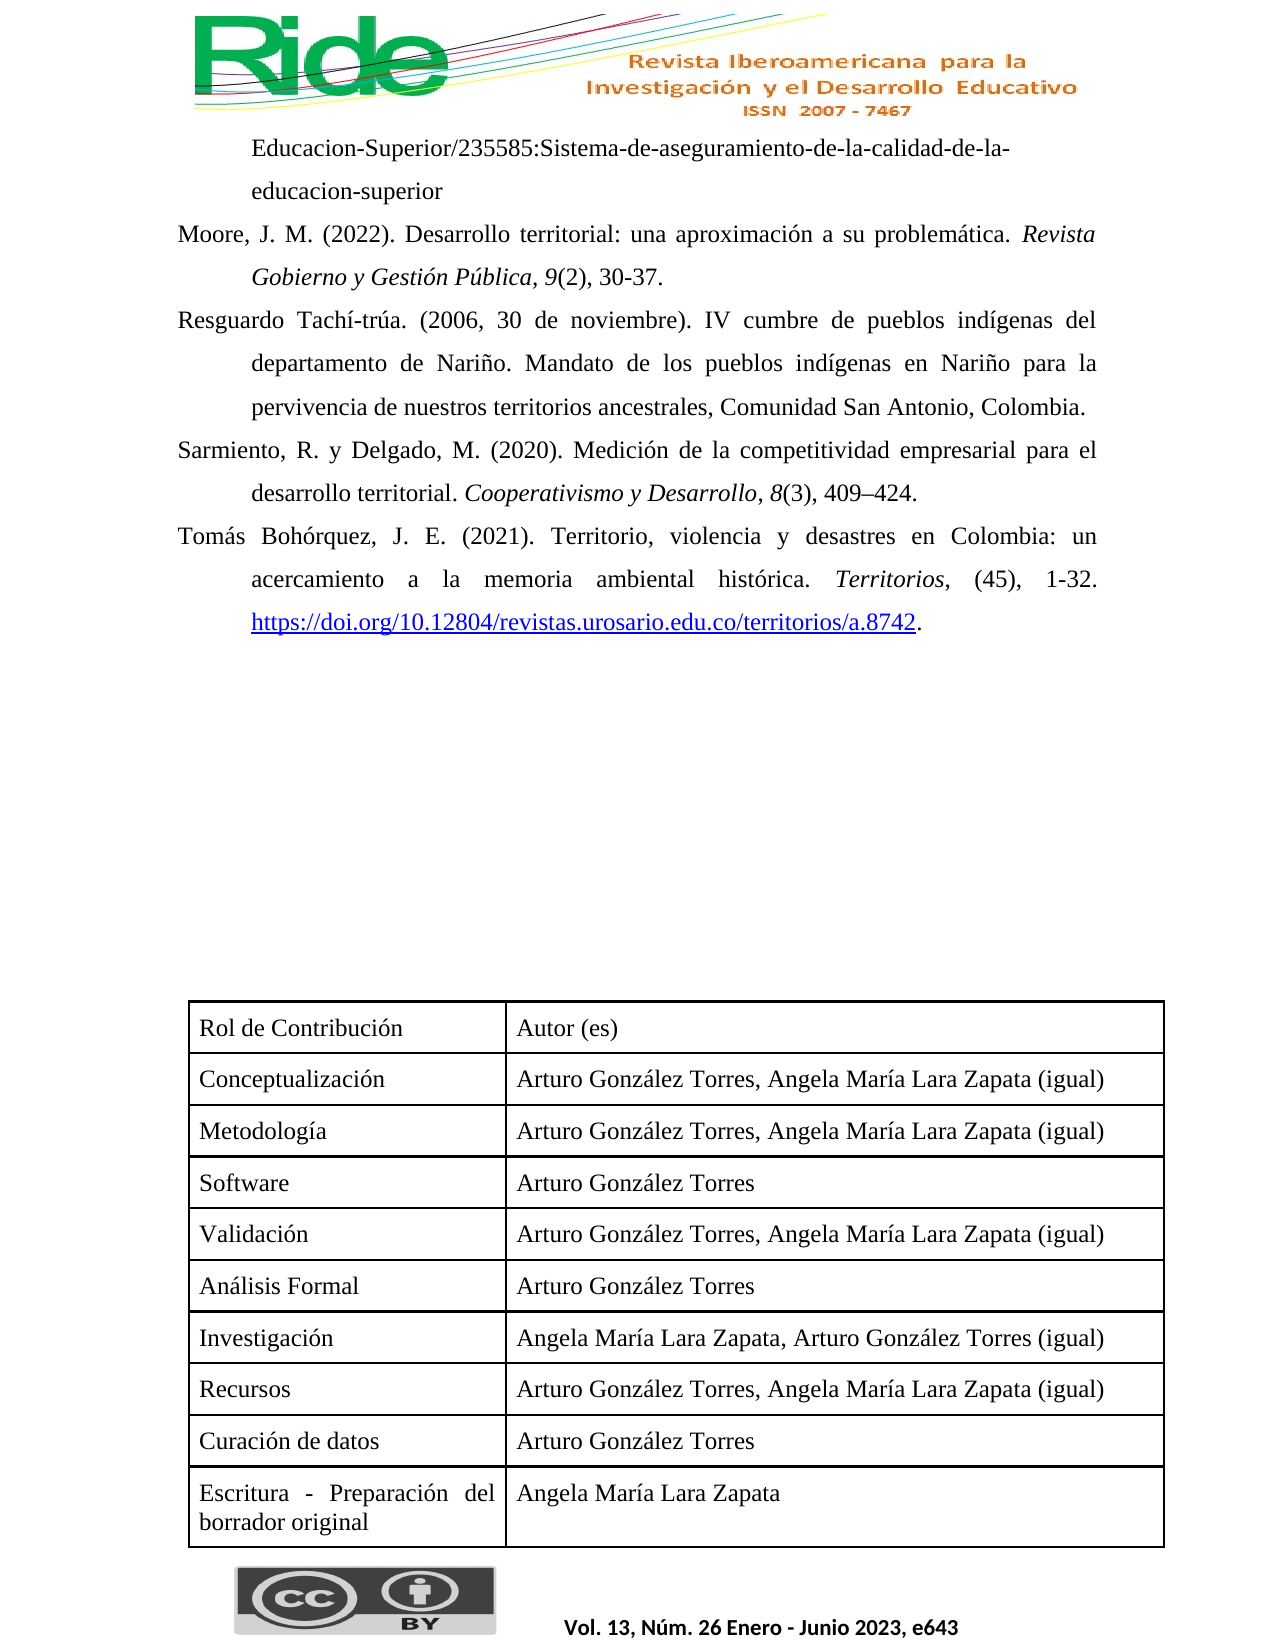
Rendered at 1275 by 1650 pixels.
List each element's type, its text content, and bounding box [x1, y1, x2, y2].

text Resguardo Tachí-trúa. (2006, 30 de noviembre). IV cumbre de pueblos indígenas del departamento de Nariño. Mandato de los pueblos indígenas en Nariño para la pervivencia de nuestros territorios ancestrales, Comunidad San Antonio, Colombia. [177, 305, 1098, 420]
table_header Rol de Contribución [190, 1003, 505, 1052]
table_cell Angela María Lara Zapata, Arturo González Torres (igual) [507, 1313, 1163, 1362]
picture [234, 1566, 497, 1635]
table_header Autor (es) [507, 1003, 1163, 1052]
table_cell Software [190, 1158, 505, 1207]
table_cell Angela María Lara Zapata [507, 1468, 1163, 1546]
table_cell Arturo González Torres [507, 1261, 1163, 1310]
table_cell Arturo González Torres, Angela María Lara Zapata (igual) [507, 1106, 1163, 1155]
text Moore, J. M. (2022). Desarrollo territorial: una aproximación a su problemática. Revista Gobierno y Gestión Pública, 9(2), 30-37. [177, 219, 1098, 291]
table_cell Arturo González Torres [507, 1158, 1163, 1207]
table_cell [507, 1364, 1163, 1414]
picture [194, 14, 1081, 119]
table_cell Validación [190, 1209, 505, 1259]
table_cell Curación de datos [190, 1416, 505, 1465]
table_cell Arturo González Torres, Angela María Lara Zapata (igual) [507, 1209, 1163, 1259]
text Tomás Bohórquez, J. E. (2021). Territorio, violencia y desastres en Colombia: un acercamiento a la memoria ambiental histórica. Territorios, (45), 1-32. https://doi.org/10.12804/revistas.urosario.edu.co/territorios/a.8742. [177, 521, 1098, 636]
table_cell Escritura - Preparación del borrador original [190, 1468, 505, 1546]
table_cell Metodología [190, 1106, 505, 1155]
table_cell Análisis Formal [190, 1261, 505, 1310]
table_cell Conceptualización [190, 1054, 505, 1104]
table_cell Investigación [190, 1313, 505, 1362]
table_cell Arturo González Torres [507, 1416, 1163, 1465]
table_cell Recursos [190, 1364, 505, 1414]
table_cell Arturo González Torres, Angela María Lara Zapata (igual) [507, 1054, 1163, 1104]
text Sarmiento, R. y Delgado, M. (2020). Medición de la competitividad empresarial para el desarrollo territorial. Cooperativismo y Desarrollo, 8(3), 409–424. [177, 435, 1098, 507]
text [177, 133, 1098, 205]
